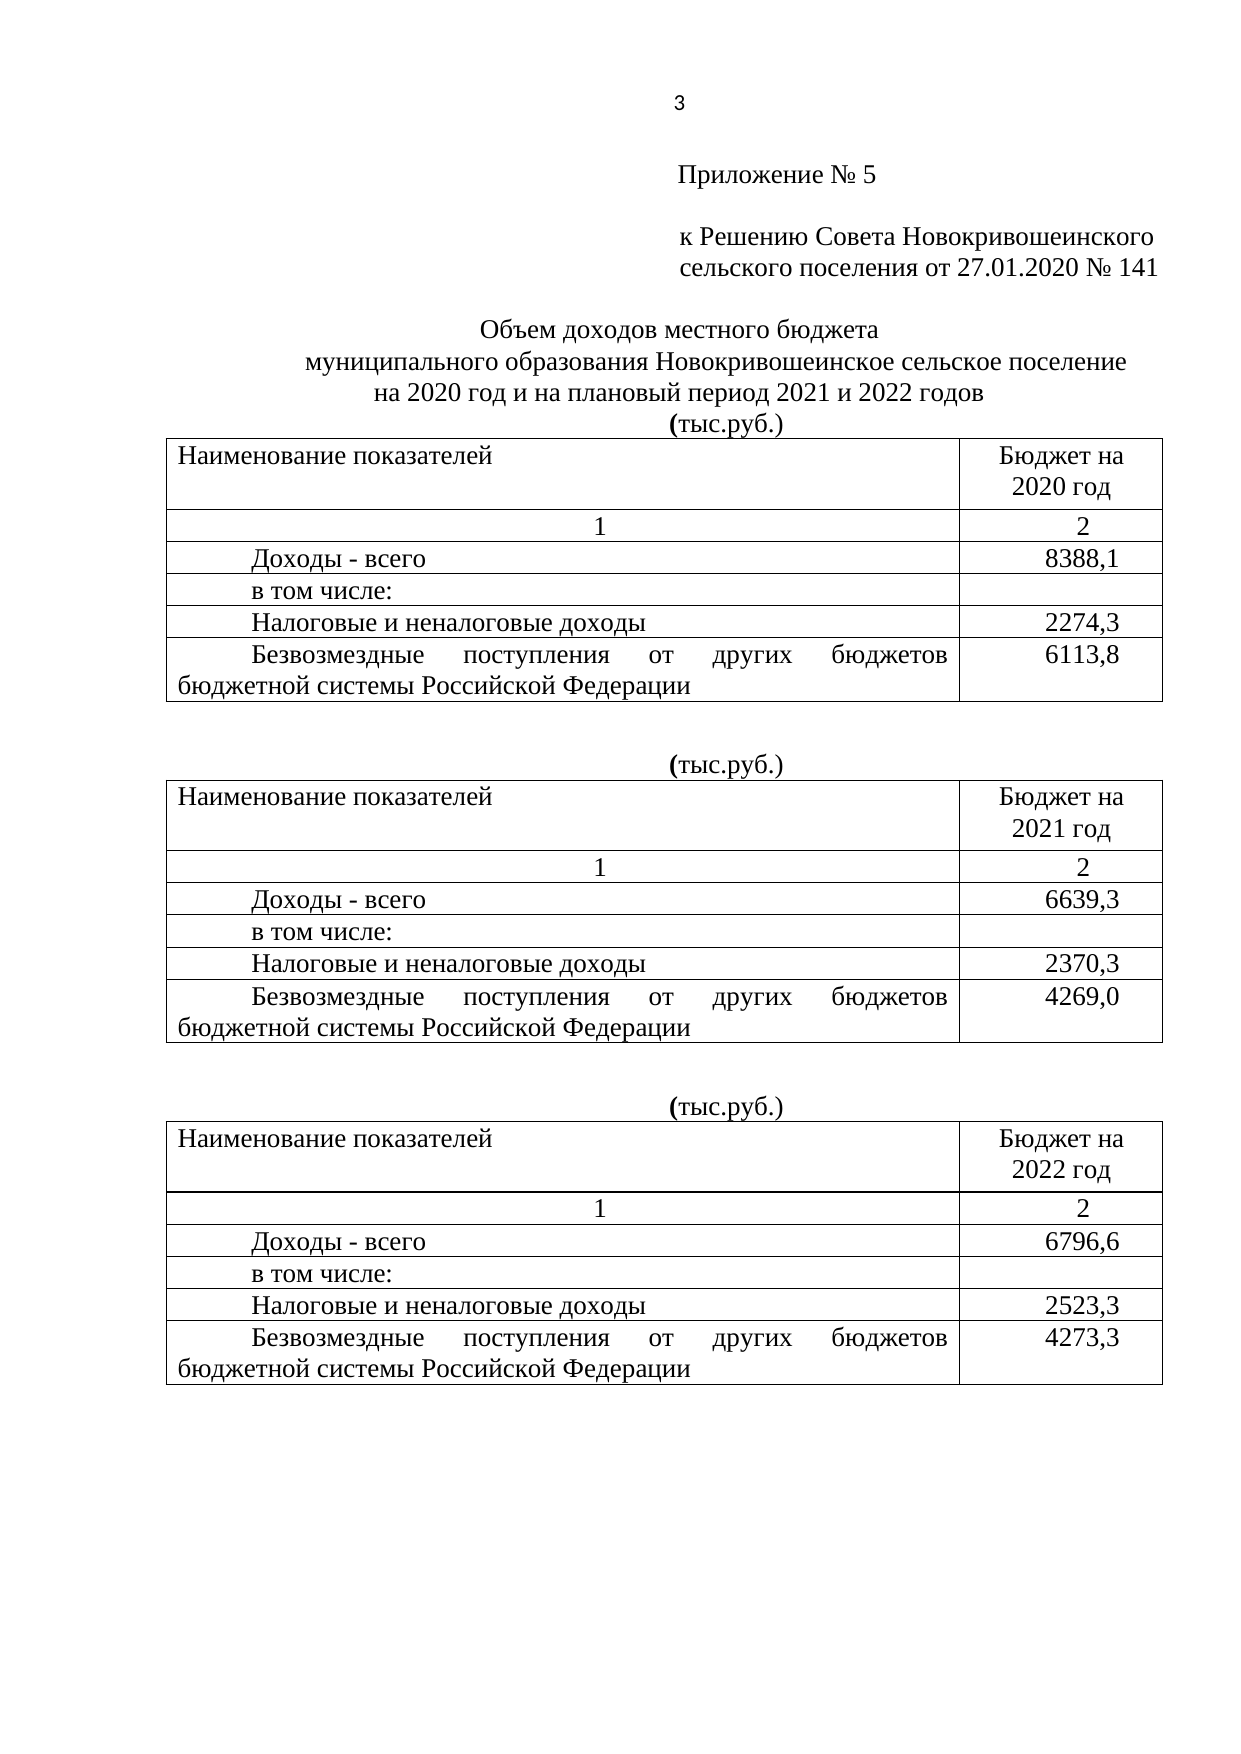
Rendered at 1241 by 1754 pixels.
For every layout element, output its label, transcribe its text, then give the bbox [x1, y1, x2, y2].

table_cell 1 [167, 1193, 959, 1224]
table_header Бюджет на 2021 год [960, 781, 1162, 850]
table_cell 8388,1 [960, 542, 1162, 573]
table_cell 2 [960, 510, 1162, 541]
table_cell в том числе: [167, 574, 959, 605]
table_cell Доходы - всего [167, 542, 959, 573]
table_cell 2370,3 [960, 948, 1162, 979]
table_cell 4269,0 [960, 980, 1162, 1042]
text Объем доходов местного бюджета [177, 313, 1181, 344]
table_header Наименование показателей [167, 439, 959, 508]
table_header Бюджет на 2022 год [960, 1122, 1162, 1191]
table_cell 4273,3 [960, 1321, 1162, 1383]
table_cell 1 [167, 851, 959, 882]
table_cell Доходы - всего [167, 1225, 959, 1256]
table_cell Налоговые и неналоговые доходы [167, 606, 959, 637]
table_cell в том числе: [167, 915, 959, 947]
text (тыс.руб.) [177, 748, 1181, 779]
table_header Наименование показателей [167, 1122, 959, 1191]
table_cell 6796,6 [960, 1225, 1162, 1256]
table_cell 1 [167, 510, 959, 541]
text к Решению Совета Новокривошеинского сельского поселения от 27.01.2020 № 141 [679, 220, 1181, 282]
table_cell [960, 915, 1162, 947]
table_cell Безвозмездные поступления от других бюджетов бюджетной системы Российской Федерации [167, 638, 959, 701]
table_cell [960, 574, 1162, 605]
table_cell Налоговые и неналоговые доходы [167, 948, 959, 979]
text (тыс.руб.) [177, 1090, 1181, 1121]
table_cell 2274,3 [960, 606, 1162, 637]
table_cell 2523,3 [960, 1289, 1162, 1320]
table_cell 6639,3 [960, 883, 1162, 914]
table_cell Безвозмездные поступления от других бюджетов бюджетной системы Российской Федерации [167, 1321, 959, 1383]
table_cell в том числе: [167, 1257, 959, 1288]
text (тыс.руб.) [177, 407, 1181, 438]
table_cell [960, 1257, 1162, 1288]
table_cell Доходы - всего [167, 883, 959, 914]
table_header Наименование показателей [167, 781, 959, 850]
table_cell 6113,8 [960, 638, 1162, 701]
table_cell 2 [960, 851, 1162, 882]
text Приложение № 5 [177, 158, 1181, 189]
table_cell 2 [960, 1193, 1162, 1224]
table_cell Безвозмездные поступления от других бюджетов бюджетной системы Российской Федерации [167, 980, 959, 1042]
table_cell Налоговые и неналоговые доходы [167, 1289, 959, 1320]
text муниципального образования Новокривошеинское сельское поселение на 2020 год и на плановый период 2021 и 2022 годов [177, 344, 1181, 407]
table_header Бюджет на 2020 год [960, 439, 1162, 508]
